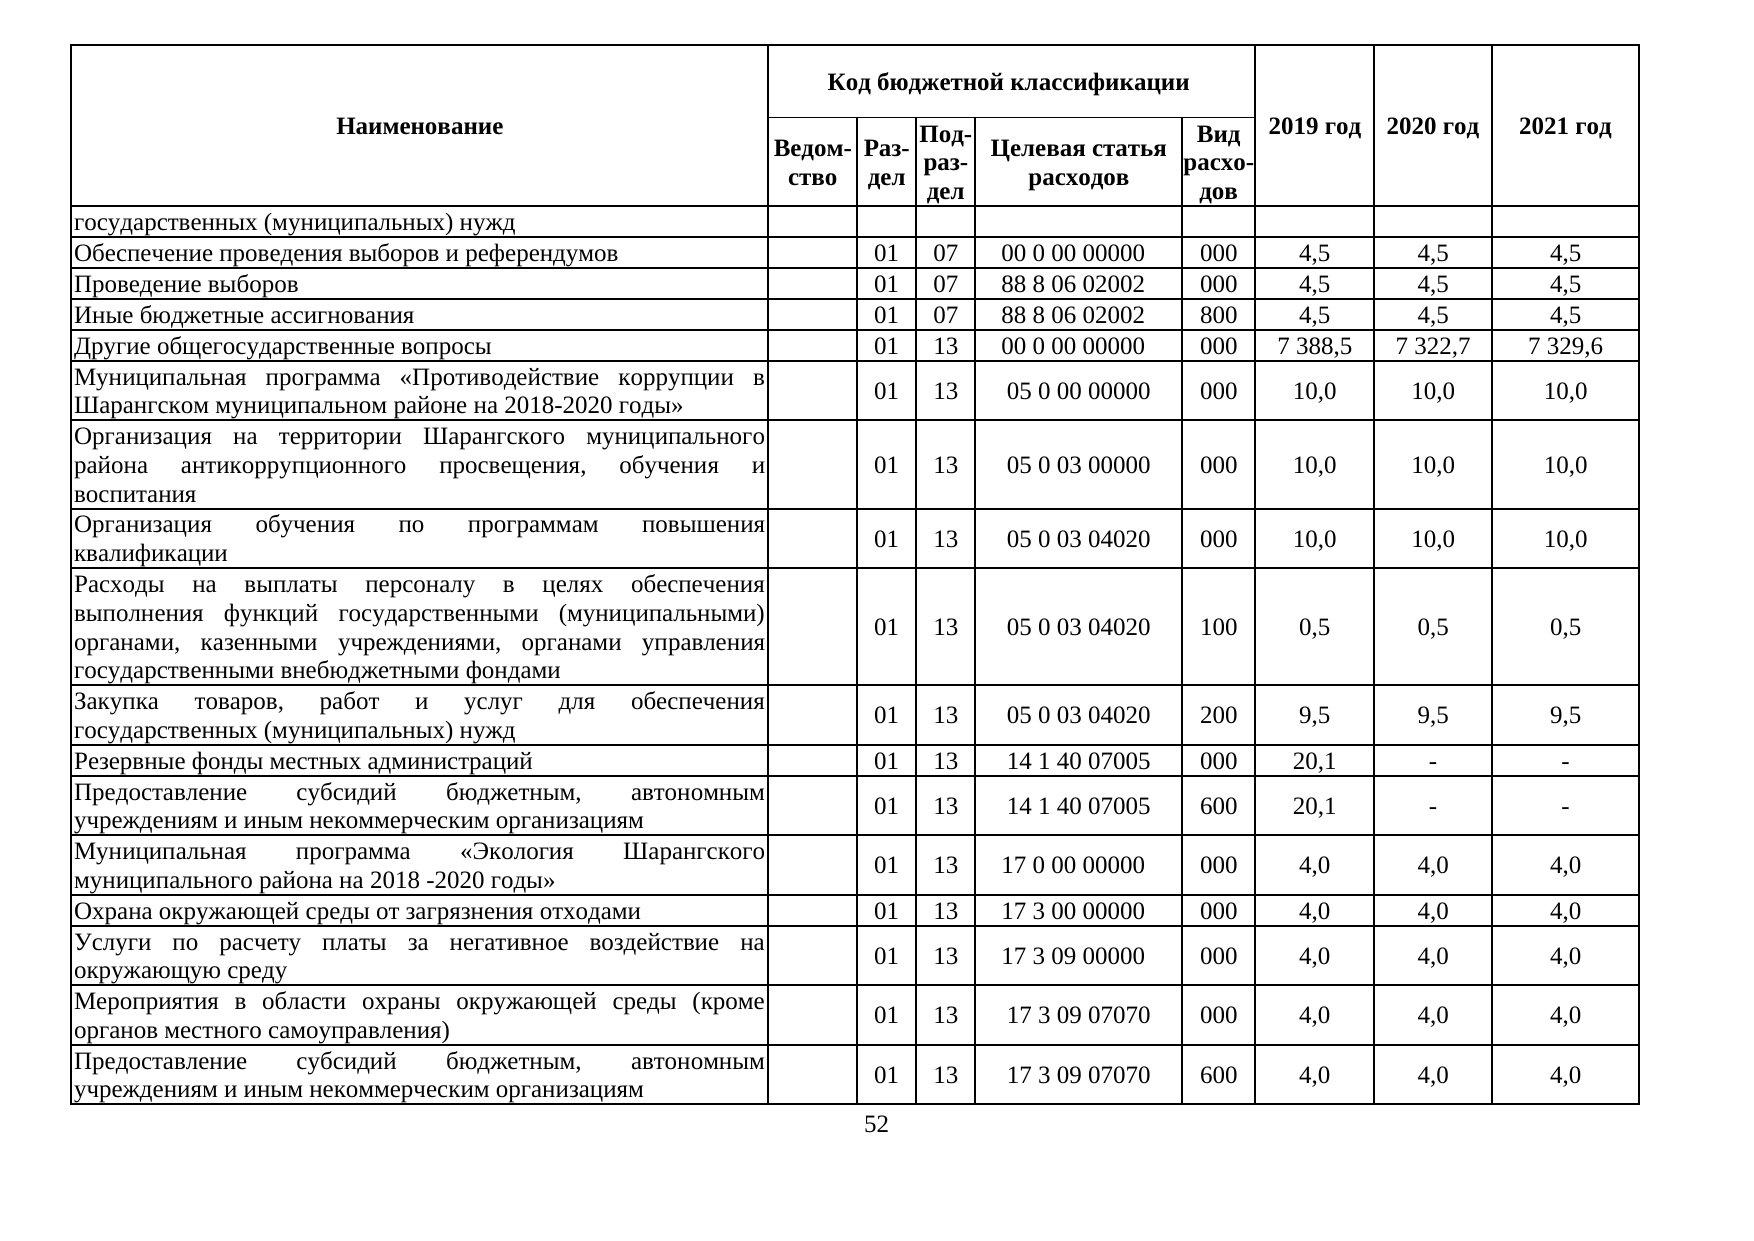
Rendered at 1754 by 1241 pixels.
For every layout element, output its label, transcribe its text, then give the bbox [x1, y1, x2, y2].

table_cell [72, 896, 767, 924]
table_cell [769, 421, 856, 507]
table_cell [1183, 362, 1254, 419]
table_header Наименование [72, 46, 767, 205]
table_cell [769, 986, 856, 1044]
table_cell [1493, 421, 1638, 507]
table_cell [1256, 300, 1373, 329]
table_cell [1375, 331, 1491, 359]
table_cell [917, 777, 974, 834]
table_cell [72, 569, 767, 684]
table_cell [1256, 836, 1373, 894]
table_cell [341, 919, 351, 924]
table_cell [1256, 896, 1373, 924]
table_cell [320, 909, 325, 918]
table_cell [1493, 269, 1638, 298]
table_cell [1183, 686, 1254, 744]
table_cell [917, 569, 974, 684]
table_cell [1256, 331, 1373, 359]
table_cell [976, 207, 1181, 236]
table_cell Под-раз-дел [917, 118, 974, 205]
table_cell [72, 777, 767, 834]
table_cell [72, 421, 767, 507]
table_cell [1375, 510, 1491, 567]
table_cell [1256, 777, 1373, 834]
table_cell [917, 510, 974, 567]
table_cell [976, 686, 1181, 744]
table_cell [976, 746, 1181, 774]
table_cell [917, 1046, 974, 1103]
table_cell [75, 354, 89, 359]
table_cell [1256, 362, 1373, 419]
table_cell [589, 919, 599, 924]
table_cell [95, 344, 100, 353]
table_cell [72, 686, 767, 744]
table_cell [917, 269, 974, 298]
table_cell Ведом-ство [769, 118, 856, 205]
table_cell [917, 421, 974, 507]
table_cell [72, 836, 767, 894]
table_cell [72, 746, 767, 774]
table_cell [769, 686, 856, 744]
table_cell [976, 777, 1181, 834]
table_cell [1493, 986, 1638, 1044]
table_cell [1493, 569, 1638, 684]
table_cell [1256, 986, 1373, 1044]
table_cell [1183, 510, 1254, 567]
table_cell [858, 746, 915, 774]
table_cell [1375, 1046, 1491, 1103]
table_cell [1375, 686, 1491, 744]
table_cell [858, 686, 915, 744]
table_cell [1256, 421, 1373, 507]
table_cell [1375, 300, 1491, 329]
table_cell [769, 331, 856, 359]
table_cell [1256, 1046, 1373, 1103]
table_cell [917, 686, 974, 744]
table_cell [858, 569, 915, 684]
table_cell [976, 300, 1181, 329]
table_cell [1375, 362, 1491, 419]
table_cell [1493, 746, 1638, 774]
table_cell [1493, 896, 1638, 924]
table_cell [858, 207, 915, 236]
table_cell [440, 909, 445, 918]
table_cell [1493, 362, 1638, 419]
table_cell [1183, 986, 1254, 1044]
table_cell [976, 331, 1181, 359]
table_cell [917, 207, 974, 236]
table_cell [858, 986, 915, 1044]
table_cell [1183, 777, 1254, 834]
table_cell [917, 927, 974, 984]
table_header 2020 год [1375, 46, 1491, 205]
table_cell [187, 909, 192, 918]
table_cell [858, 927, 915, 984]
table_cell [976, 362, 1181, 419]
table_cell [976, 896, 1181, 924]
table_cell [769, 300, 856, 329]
table_header Код бюджетной классификации [769, 46, 1254, 117]
table_header 2021 год [1493, 46, 1638, 205]
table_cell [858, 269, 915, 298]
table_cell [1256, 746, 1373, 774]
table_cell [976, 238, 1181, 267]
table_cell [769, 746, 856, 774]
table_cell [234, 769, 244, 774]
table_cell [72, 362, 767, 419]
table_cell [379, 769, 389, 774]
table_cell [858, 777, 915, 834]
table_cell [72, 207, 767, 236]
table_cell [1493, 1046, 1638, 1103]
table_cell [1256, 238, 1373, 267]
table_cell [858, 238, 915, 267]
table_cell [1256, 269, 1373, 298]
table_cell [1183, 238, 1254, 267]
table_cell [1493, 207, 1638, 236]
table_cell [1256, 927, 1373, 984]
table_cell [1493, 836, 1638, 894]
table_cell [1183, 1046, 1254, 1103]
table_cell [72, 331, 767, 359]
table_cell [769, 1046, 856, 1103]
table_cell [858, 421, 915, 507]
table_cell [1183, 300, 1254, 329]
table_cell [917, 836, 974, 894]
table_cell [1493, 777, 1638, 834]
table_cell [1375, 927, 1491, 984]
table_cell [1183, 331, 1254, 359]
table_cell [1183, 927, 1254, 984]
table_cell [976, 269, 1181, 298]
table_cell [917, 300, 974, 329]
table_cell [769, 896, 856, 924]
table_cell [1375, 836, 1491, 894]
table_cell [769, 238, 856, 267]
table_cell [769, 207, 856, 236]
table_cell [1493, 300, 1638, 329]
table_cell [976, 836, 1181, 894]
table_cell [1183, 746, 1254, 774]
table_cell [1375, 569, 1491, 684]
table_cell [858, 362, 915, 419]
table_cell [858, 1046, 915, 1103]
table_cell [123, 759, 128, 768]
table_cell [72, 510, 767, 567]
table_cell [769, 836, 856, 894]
table_cell Целевая статья расходов [976, 118, 1181, 205]
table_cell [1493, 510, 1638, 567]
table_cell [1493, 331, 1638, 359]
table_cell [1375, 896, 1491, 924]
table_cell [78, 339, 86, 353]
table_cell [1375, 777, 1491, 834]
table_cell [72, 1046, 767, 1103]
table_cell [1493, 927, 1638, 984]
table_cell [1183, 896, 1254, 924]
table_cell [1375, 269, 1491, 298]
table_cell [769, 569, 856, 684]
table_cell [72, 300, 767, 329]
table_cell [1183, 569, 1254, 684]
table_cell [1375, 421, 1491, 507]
table_cell Вид расхо-дов [1183, 118, 1254, 205]
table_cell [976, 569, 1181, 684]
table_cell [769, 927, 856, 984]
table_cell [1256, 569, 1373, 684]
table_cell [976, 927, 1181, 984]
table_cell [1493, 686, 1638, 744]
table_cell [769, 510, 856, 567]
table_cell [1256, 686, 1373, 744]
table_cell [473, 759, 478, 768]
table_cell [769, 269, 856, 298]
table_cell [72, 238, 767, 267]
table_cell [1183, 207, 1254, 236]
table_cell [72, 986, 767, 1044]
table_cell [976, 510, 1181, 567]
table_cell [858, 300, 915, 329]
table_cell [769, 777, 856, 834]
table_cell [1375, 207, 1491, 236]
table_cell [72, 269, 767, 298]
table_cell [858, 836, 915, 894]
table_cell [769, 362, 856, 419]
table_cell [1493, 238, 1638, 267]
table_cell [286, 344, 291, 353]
table_cell Раз-дел [858, 118, 915, 205]
table_header 2019 год [1256, 46, 1373, 205]
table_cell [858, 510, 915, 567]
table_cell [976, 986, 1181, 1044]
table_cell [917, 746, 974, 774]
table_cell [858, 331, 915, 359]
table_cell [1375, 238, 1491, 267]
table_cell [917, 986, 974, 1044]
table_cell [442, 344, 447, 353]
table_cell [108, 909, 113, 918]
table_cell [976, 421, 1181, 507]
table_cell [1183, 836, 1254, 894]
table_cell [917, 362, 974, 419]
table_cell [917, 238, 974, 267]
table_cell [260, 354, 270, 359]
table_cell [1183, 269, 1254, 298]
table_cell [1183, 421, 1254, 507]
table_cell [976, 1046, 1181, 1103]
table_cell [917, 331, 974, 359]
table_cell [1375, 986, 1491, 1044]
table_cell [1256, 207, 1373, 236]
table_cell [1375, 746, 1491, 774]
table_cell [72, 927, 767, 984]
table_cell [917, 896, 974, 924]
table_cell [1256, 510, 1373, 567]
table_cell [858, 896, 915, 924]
